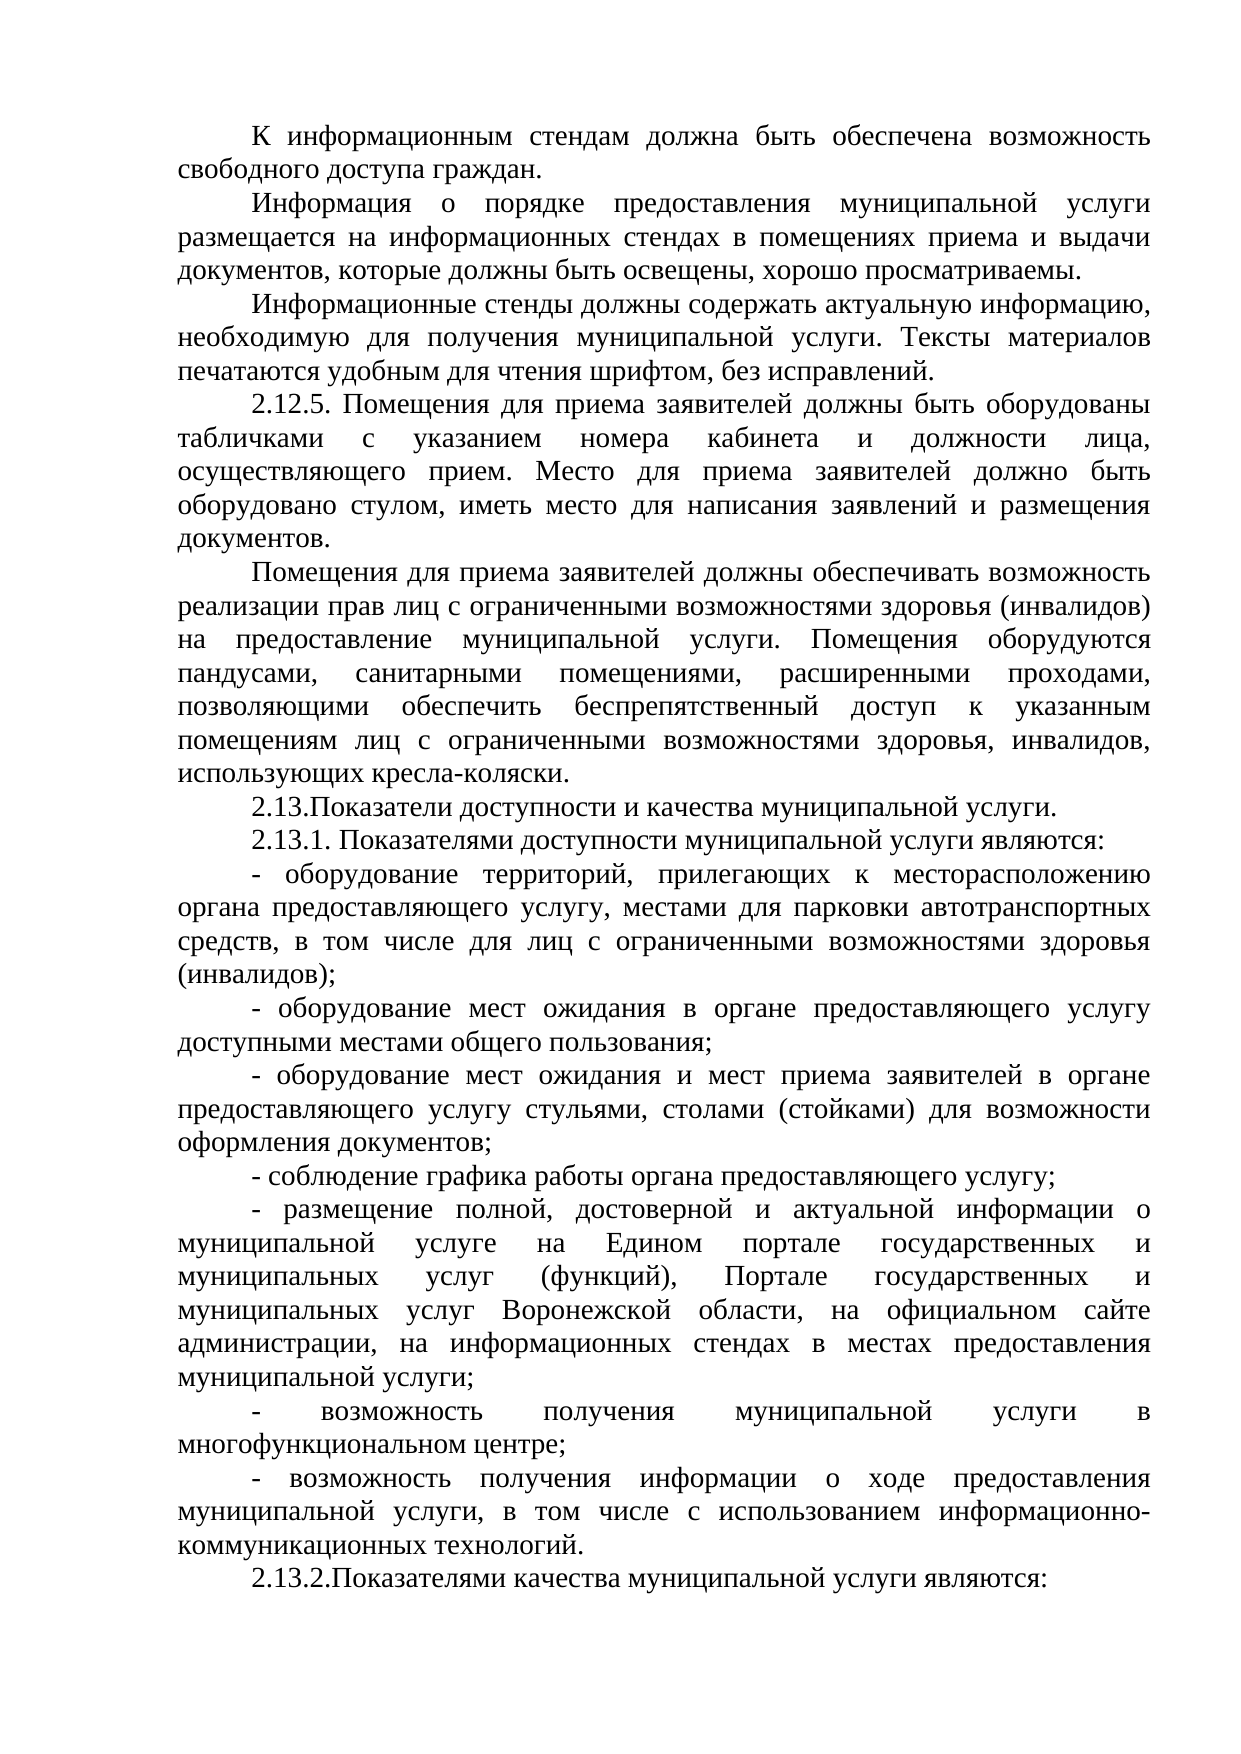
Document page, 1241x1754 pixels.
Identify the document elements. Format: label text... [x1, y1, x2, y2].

text Информационные стенды должны содержать актуальную информацию, необходимую для получения муниципальной услуги. Тексты материалов печатаются удобным для чтения шрифтом, без исправлений. [177, 286, 1152, 386]
text 2.13.2.Показателями качества муниципальной услуги являются: [177, 1560, 1152, 1594]
text Информация о порядке предоставления муниципальной услуги размещается на информационных стендах в помещениях приема и выдачи документов, которые должны быть освещены, хорошо просматриваемы. [177, 185, 1152, 286]
text - возможность получения информации о ходе предоставления муниципальной услуги, в том числе с использованием информационно-коммуникационных технологий. [177, 1460, 1152, 1560]
text - размещение полной, достоверной и актуальной информации о муниципальной услуге на Едином портале государственных и муниципальных услуг (функций), Портале государственных и муниципальных услуг Воронежской области, на официальном сайте администрации, на информационных стендах в местах предоставления муниципальной услуги; [177, 1191, 1152, 1393]
text - оборудование мест ожидания и мест приема заявителей в органе предоставляющего услугу стульями, столами (стойками) для возможности оформления документов; [177, 1057, 1152, 1158]
text - возможность получения муниципальной услуги в многофункциональном центре; [177, 1393, 1152, 1460]
text - соблюдение графика работы органа предоставляющего услугу; [177, 1158, 1152, 1191]
text - оборудование территорий, прилегающих к месторасположению органа предоставляющего услугу, местами для парковки автотранспортных средств, в том числе для лиц с ограниченными возможностями здоровья (инвалидов); [177, 856, 1152, 990]
text 2.12.5. Помещения для приема заявителей должны быть оборудованы табличками с указанием номера кабинета и должности лица, осуществляющего прием. Место для приема заявителей должно быть оборудовано стулом, иметь место для написания заявлений и размещения документов. [177, 386, 1152, 554]
text 2.13.Показатели доступности и качества муниципальной услуги. [177, 789, 1152, 822]
text 2.13.1. Показателями доступности муниципальной услуги являются: [177, 822, 1152, 856]
text К информационным стендам должна быть обеспечена возможность свободного доступа граждан. [177, 118, 1152, 185]
text Помещения для приема заявителей должны обеспечивать возможность реализации прав лиц с ограниченными возможностями здоровья (инвалидов) на предоставление муниципальной услуги. Помещения оборудуются пандусами, санитарными помещениями, расширенными проходами, позволяющими обеспечить беспрепятственный доступ к указанным помещениям лиц с ограниченными возможностями здоровья, инвалидов, использующих кресла-коляски. [177, 554, 1152, 789]
text - оборудование мест ожидания в органе предоставляющего услугу доступными местами общего пользования; [177, 990, 1152, 1057]
